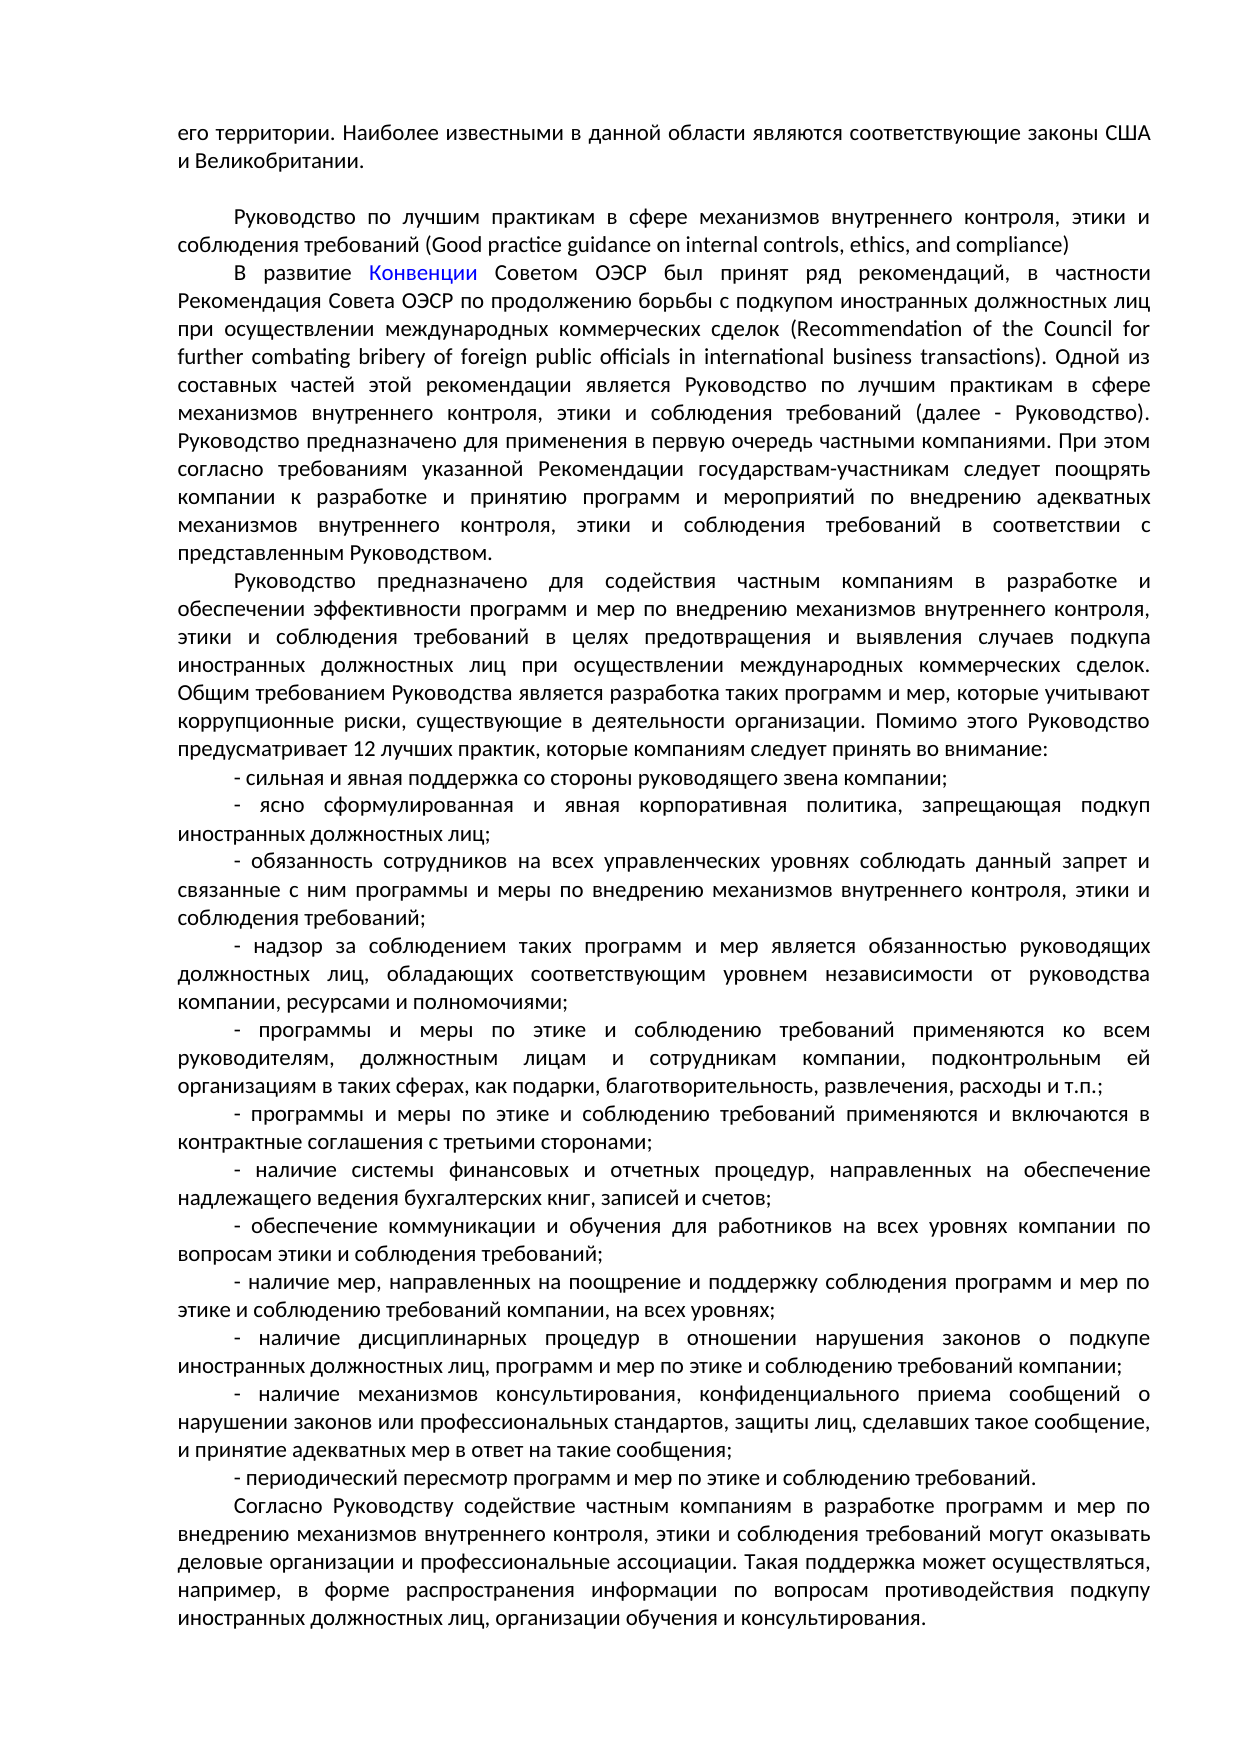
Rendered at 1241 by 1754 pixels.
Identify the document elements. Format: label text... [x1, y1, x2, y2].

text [177, 118, 1152, 174]
text В развитие Конвенции Советом ОЭСР был принят ряд рекомендаций, в частности Рекомендация Совета ОЭСР по продолжению борьбы с подкупом иностранных должностных лиц при осуществлении международных коммерческих сделок (Recommendation of the Council for further combating bribery of foreign public officials in international business transactions). Одной из составных частей этой рекомендации является Руководство по лучшим практикам в сфере механизмов внутреннего контроля, этики и соблюдения требований (далее - Руководство). Руководство предназначено для применения в первую очередь частными компаниями. При этом согласно требованиям указанной Рекомендации государствам-участникам следует поощрять компании к разработке и принятию программ и мероприятий по внедрению адекватных механизмов внутреннего контроля, этики и соблюдения требований в соответствии с представленным Руководством. [177, 258, 1152, 566]
text - наличие системы финансовых и отчетных процедур, направленных на обеспечение надлежащего ведения бухгалтерских книг, записей и счетов; [177, 1155, 1152, 1211]
text - ясно сформулированная и явная корпоративная политика, запрещающая подкуп иностранных должностных лиц; [177, 791, 1152, 847]
text - периодический пересмотр программ и мер по этике и соблюдению требований. [177, 1463, 1152, 1491]
text Руководство предназначено для содействия частным компаниям в разработке и обеспечении эффективности программ и мер по внедрению механизмов внутреннего контроля, этики и соблюдения требований в целях предотвращения и выявления случаев подкупа иностранных должностных лиц при осуществлении международных коммерческих сделок. Общим требованием Руководства является разработка таких программ и мер, которые учитывают коррупционные риски, существующие в деятельности организации. Помимо этого Руководство предусматривает 12 лучших практик, которые компаниям следует принять во внимание: [177, 566, 1152, 763]
text - надзор за соблюдением таких программ и мер является обязанностью руководящих должностных лиц, обладающих соответствующим уровнем независимости от руководства компании, ресурсами и полномочиями; [177, 931, 1152, 1015]
text - наличие дисциплинарных процедур в отношении нарушения законов о подкупе иностранных должностных лиц, программ и мер по этике и соблюдению требований компании; [177, 1323, 1152, 1379]
text - программы и меры по этике и соблюдению требований применяются ко всем руководителям, должностным лицам и сотрудникам компании, подконтрольным ей организациям в таких сферах, как подарки, благотворительность, развлечения, расходы и т.п.; [177, 1015, 1152, 1099]
text Согласно Руководству содействие частным компаниям в разработке программ и мер по внедрению механизмов внутреннего контроля, этики и соблюдения требований могут оказывать деловые организации и профессиональные ассоциации. Такая поддержка может осуществляться, например, в форме распространения информации по вопросам противодействия подкупу иностранных должностных лиц, организации обучения и консультирования. [177, 1491, 1152, 1631]
text Руководство по лучшим практикам в сфере механизмов внутреннего контроля, этики и соблюдения требований (Good practice guidance on internal controls, ethics, and compliance) [177, 202, 1152, 258]
text - наличие мер, направленных на поощрение и поддержку соблюдения программ и мер по этике и соблюдению требований компании, на всех уровнях; [177, 1267, 1152, 1323]
text - обязанность сотрудников на всех управленческих уровнях соблюдать данный запрет и связанные с ним программы и меры по внедрению механизмов внутреннего контроля, этики и соблюдения требований; [177, 847, 1152, 931]
text - наличие механизмов консультирования, конфиденциального приема сообщений о нарушении законов или профессиональных стандартов, защиты лиц, сделавших такое сообщение, и принятие адекватных мер в ответ на такие сообщения; [177, 1379, 1152, 1463]
text - программы и меры по этике и соблюдению требований применяются и включаются в контрактные соглашения с третьими сторонами; [177, 1099, 1152, 1155]
text - сильная и явная поддержка со стороны руководящего звена компании; [177, 763, 1152, 791]
text - обеспечение коммуникации и обучения для работников на всех уровнях компании по вопросам этики и соблюдения требований; [177, 1211, 1152, 1267]
